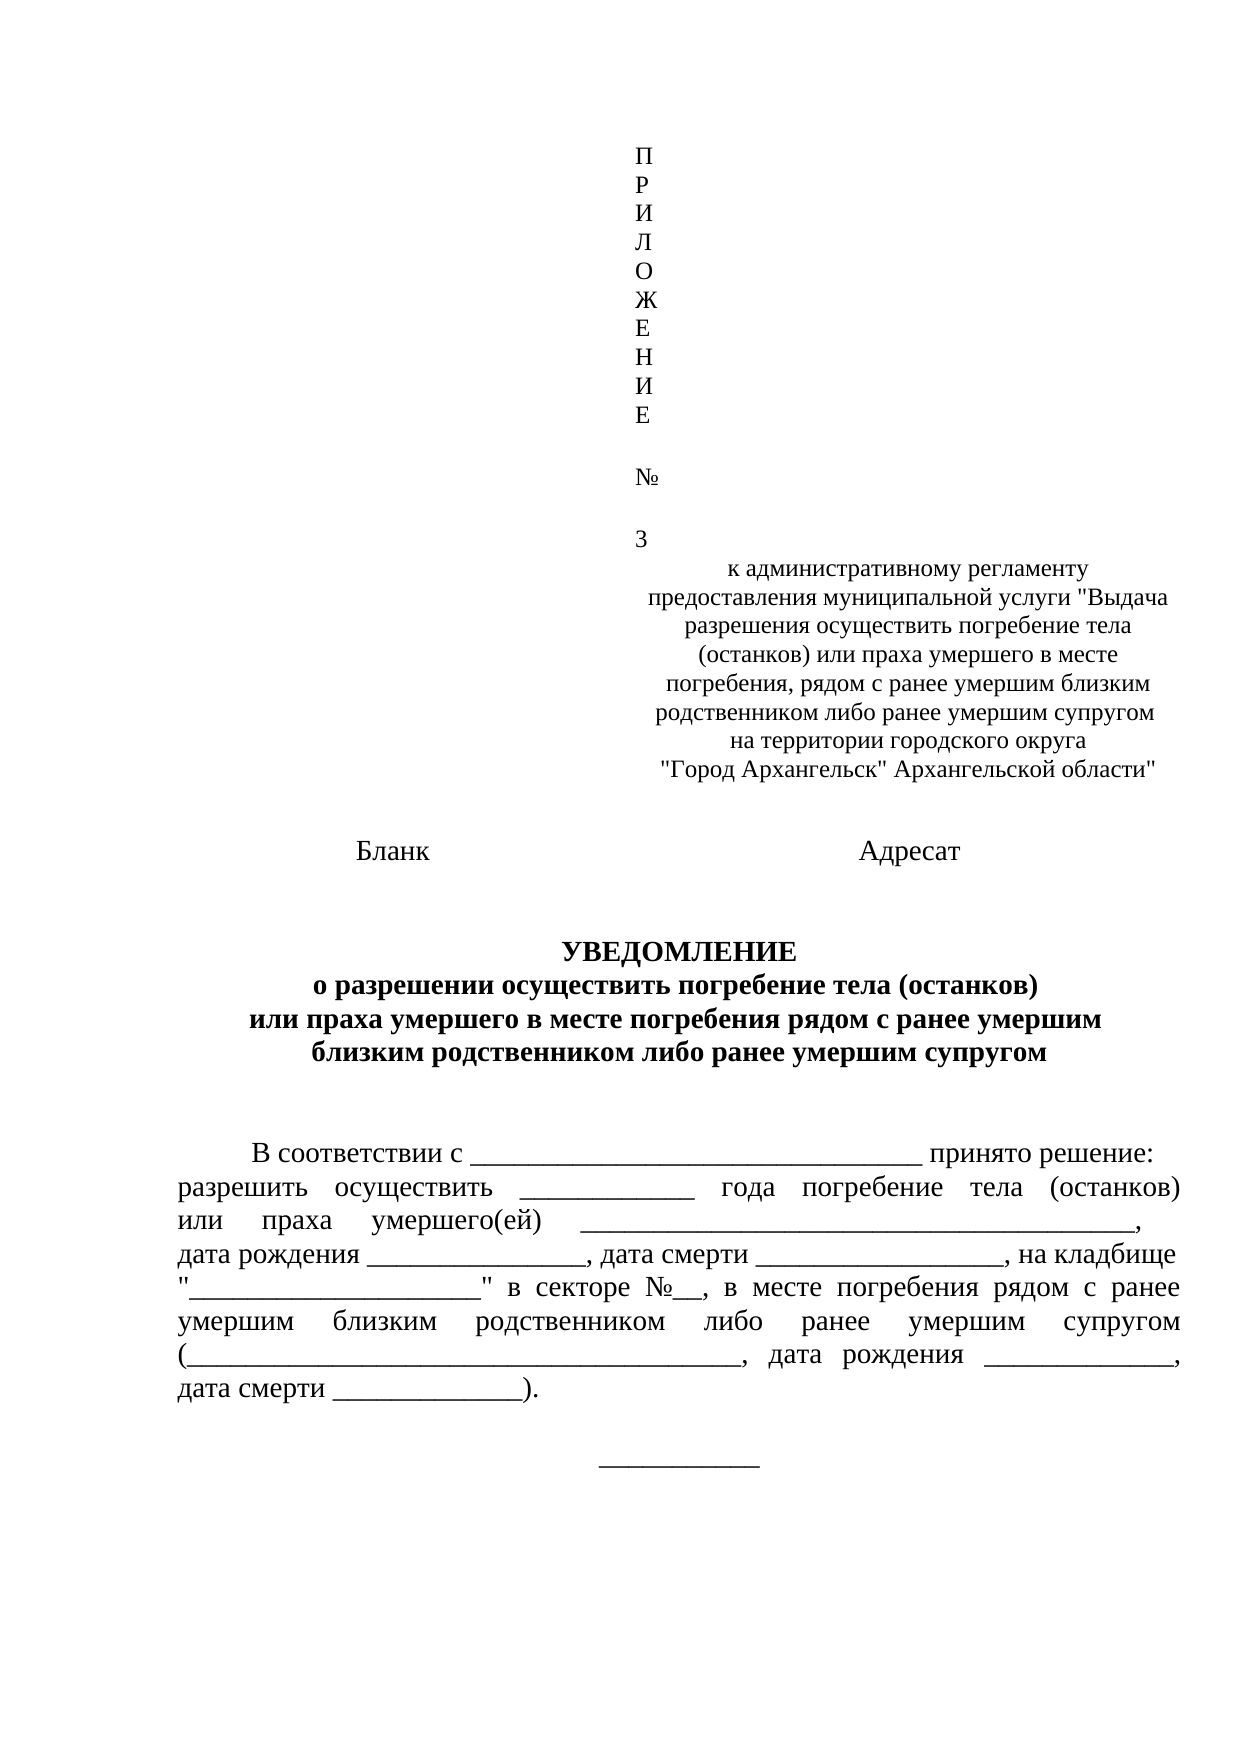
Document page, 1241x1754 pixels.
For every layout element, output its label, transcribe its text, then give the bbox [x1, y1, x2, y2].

text к административному регламенту [635, 553, 1181, 582]
text "____________________" в секторе №__, в месте погребения рядом с ранее умершим близким родственником либо ранее умершим супругом (______________________________________, дата рождения _____________, дата смерти _____________). [177, 1269, 1181, 1403]
text В соответствии с _______________________________ принято решение: [177, 1135, 1181, 1169]
text УВЕДОМЛЕНИЕ [177, 934, 1181, 967]
text "Город Архангельск" Архангельской области" [635, 754, 1181, 783]
table_header Адресат [623, 833, 1196, 900]
text о разрешении осуществить погребение тела (останков) или праха умершего в месте погребения рядом с ранее умершим близким родственником либо ранее умершим супругом [177, 967, 1181, 1068]
text ___________ [177, 1437, 1181, 1471]
table_header Бланк [166, 833, 623, 900]
text разрешить осуществить ____________ года погребение тела (останков) или праха умершего(ей) ______________________________________, дата рождения _______________, дата смерти _________________, на кладбище [177, 1169, 1181, 1269]
text предоставления муниципальной услуги "Выдача разрешения осуществить погребение тела (останков) или праха умершего в месте погребения, рядом с ранее умершим близким родственником либо ранее умершим супругом на территории городского округа [635, 582, 1181, 754]
